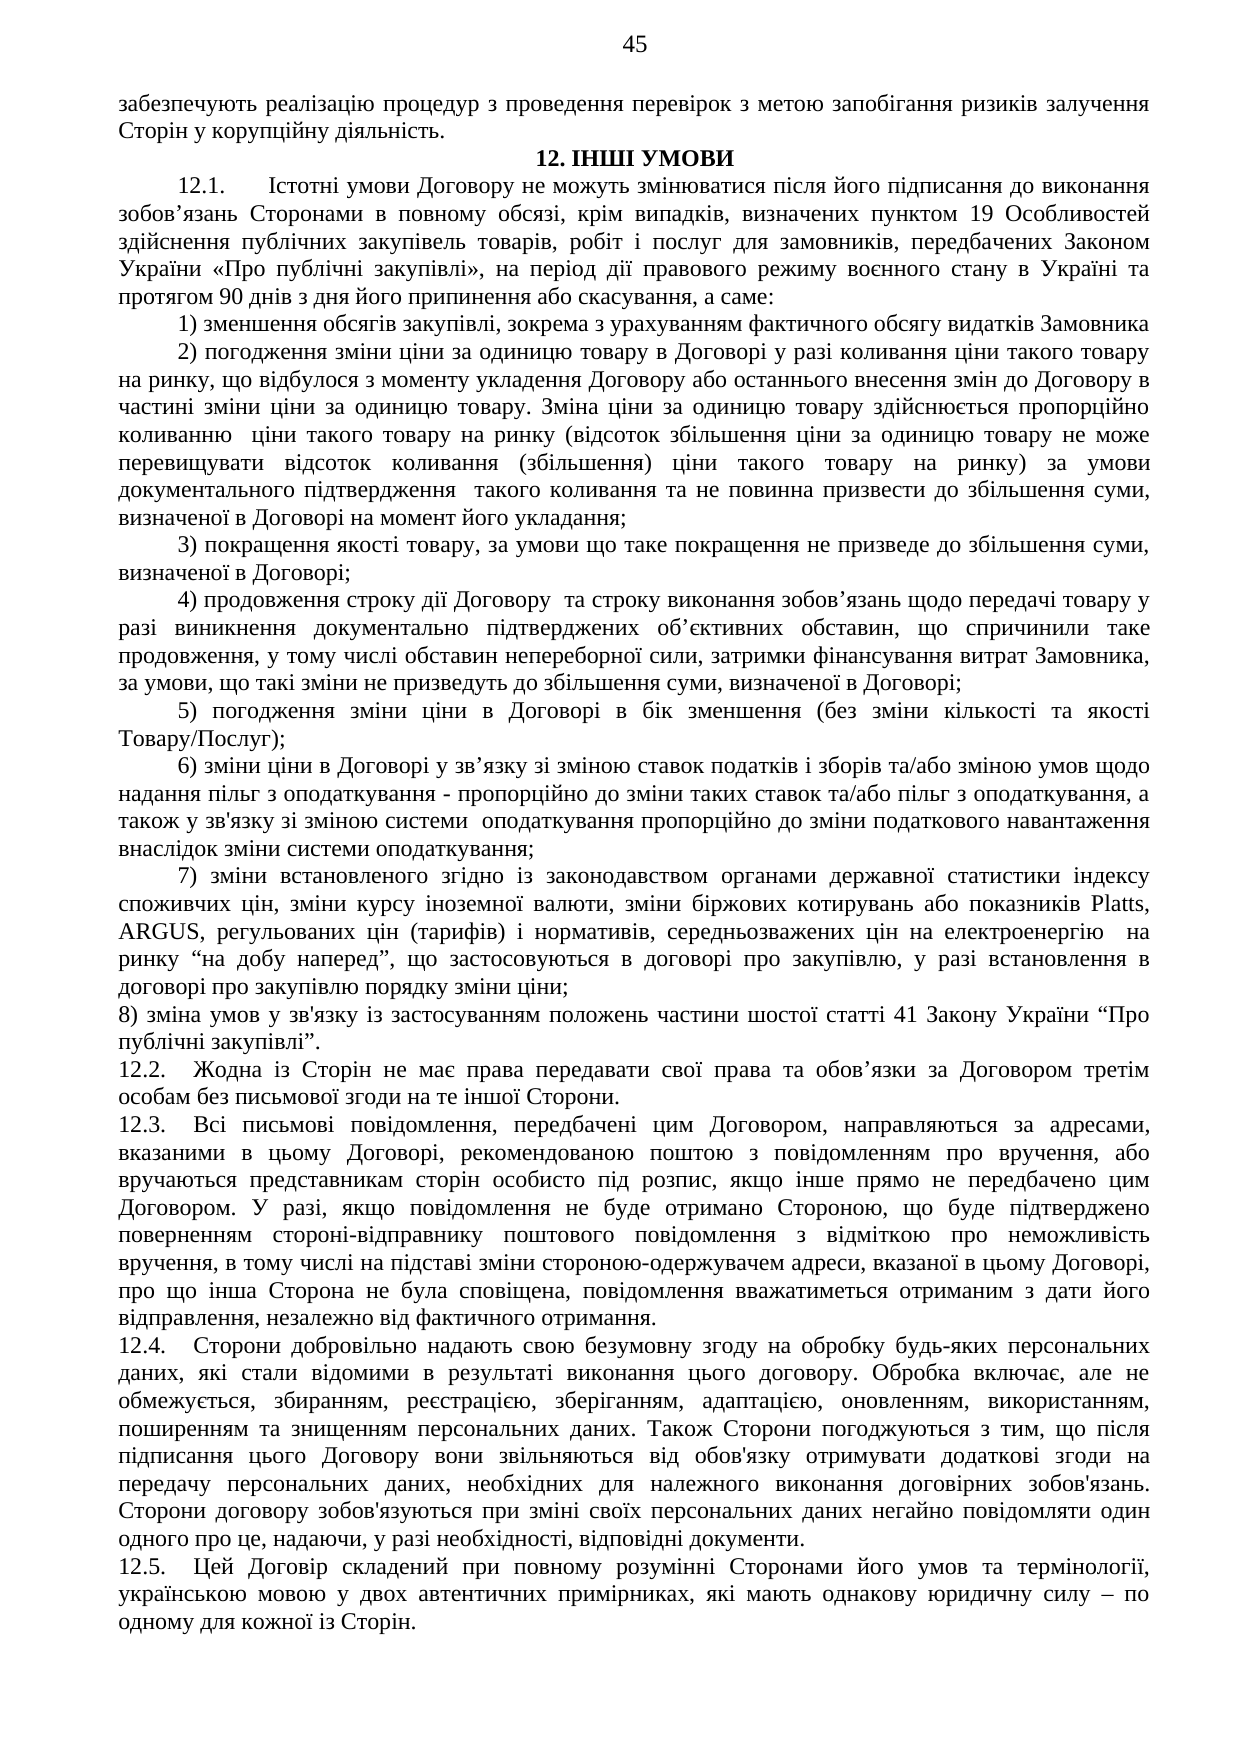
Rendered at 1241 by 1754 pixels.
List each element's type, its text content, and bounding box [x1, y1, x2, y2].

text 5) погодження зміни ціни в Договорі в бік зменшення (без зміни кількості та якості Товару/Послуг); [118, 696, 1152, 751]
text 12.2. Жодна із Сторін не має права передавати свої права та обов’язки за Договором третім особам без письмової згоди на те іншої Сторони. [118, 1055, 1152, 1110]
text 4) продовження строку дії Договору та строку виконання зобов’язань щодо передачі товару у разі виникнення документально підтверджених об’єктивних обставин, що спричинили таке продовження, у тому числі обставин непереборної сили, затримки фінансування витрат Замовника, за умови, що такі зміни не призведуть до збільшення суми, визначеної в Договорі; [118, 586, 1152, 696]
text 8) зміна умов у зв'язку із застосуванням положень частини шостої статті 41 Закону України “Про публічні закупівлі”. [118, 999, 1152, 1055]
text 12.1. Істотні умови Договору не можуть змінюватися після його підписання до виконання зобов’язань Сторонами в повному обсязі, крім випадків, визначених пунктом 19 Особливостей здійснення публічних закупівель товарів, робіт і послуг для замовників, передбачених Законом України «Про публічні закупівлі», на період дії правового режиму воєнного стану в Україні та протягом 90 днів з дня його припинення або скасування, а саме: [118, 171, 1152, 309]
text 7) зміни встановленого згідно із законодавством органами державної статистики індексу споживчих цін, зміни курсу іноземної валюти, зміни біржових котирувань або показників Platts, ARGUS, регульованих цін (тарифів) і нормативів, середньозважених цін на електроенергію на ринку “на добу наперед”, що застосовуються в договорі про закупівлю, у разі встановлення в договорі про закупівлю порядку зміни ціни; [118, 862, 1152, 999]
text 12.4. Сторони добровільно надають свою безумовну згоду на обробку будь-яких персональних даних, які стали відомими в результаті виконання цього договору. Обробка включає, але не обмежується, збиранням, реєстрацією, зберіганням, адаптацією, оновленням, використанням, поширенням та знищенням персональних даних. Також Сторони погоджуються з тим, що після підписання цього Договору вони звільняються від обов'язку отримувати додаткові згоди на передачу персональних даних, необхідних для належного виконання договірних зобов'язань. Сторони договору зобов'язуються при зміні своїх персональних даних негайно повідомляти один одного про це, надаючи, у разі необхідності, відповідні документи. [118, 1331, 1152, 1552]
text 3) покращення якості товару, за умови що таке покращення не призведе до збільшення суми, визначеної в Договорі; [118, 530, 1152, 586]
text 2) погодження зміни ціни за одиницю товару в Договорі у разі коливання ціни такого товару на ринку, що відбулося з моменту укладення Договору або останнього внесення змін до Договору в частині зміни ціни за одиницю товару. Зміна ціни за одиницю товару здійснюється пропорційно коливанню ціни такого товару на ринку (відсоток збільшення ціни за одиницю товару не може перевищувати відсоток коливання (збільшення) ціни такого товару на ринку) за умови документального підтвердження такого коливання та не повинна призвести до збільшення суми, визначеної в Договорі на момент його укладання; [118, 337, 1152, 530]
text 12.5. Цей Договір складений при повному розумінні Сторонами його умов та термінології, українською мовою у двох автентичних примірниках, які мають однакову юридичну силу – по одному для кожної із Сторін. [118, 1552, 1152, 1634]
text 12. ІНШІ УМОВИ [118, 144, 1152, 171]
text 6) зміни ціни в Договорі у зв’язку зі зміною ставок податків і зборів та/або зміною умов щодо надання пільг з оподаткування - пропорційно до зміни таких ставок та/або пільг з оподаткування, а також у зв'язку зі зміною системи оподаткування пропорційно до зміни податкового навантаження внаслідок зміни системи оподаткування; [118, 751, 1152, 862]
text 12.3. Всі письмові повідомлення, передбачені цим Договором, направляються за адресами, вказаними в цьому Договорі, рекомендованою поштою з повідомленням про вручення, або вручаються представникам сторін особисто під розпис, якщо інше прямо не передбачено цим Договором. У разі, якщо повідомлення не буде отримано Стороною, що буде підтверджено поверненням стороні-відправнику поштового повідомлення з відміткою про неможливість вручення, в тому числі на підставі зміни стороною-одержувачем адреси, вказаної в цьому Договорі, про що інша Сторона не була сповіщена, повідомлення вважатиметься отриманим з дати його відправлення, незалежно від фактичного отримання. [118, 1110, 1152, 1331]
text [118, 89, 1152, 144]
text 1) зменшення обсягів закупівлі, зокрема з урахуванням фактичного обсягу видатків Замовника [118, 309, 1152, 337]
